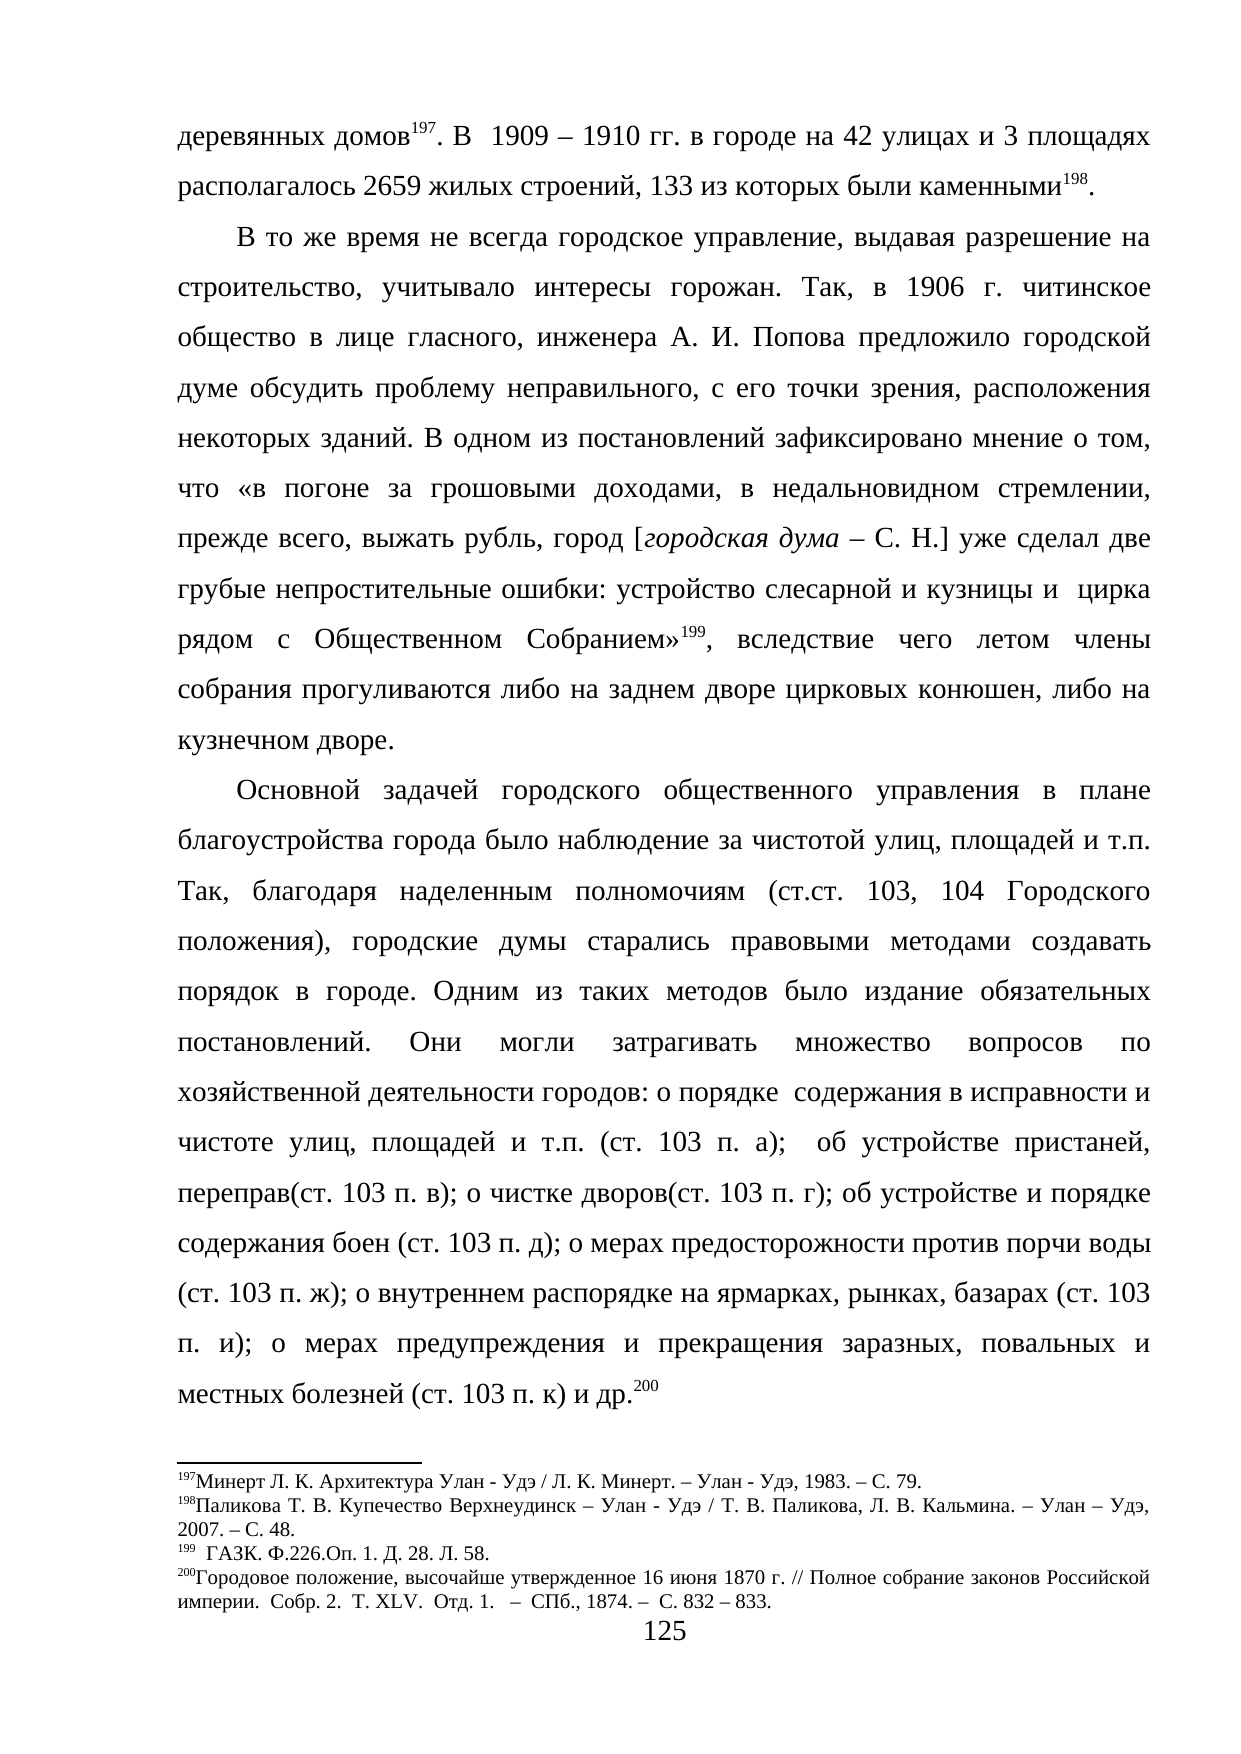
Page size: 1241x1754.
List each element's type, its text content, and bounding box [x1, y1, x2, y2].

text В то же время не всегда городское управление, выдавая разрешение на строительство, учитывало интересы горожан. Так, в 1906 г. читинское общество в лице гласного, инженера А. И. Попова предложило городской думе обсудить проблему неправильного, с его точки зрения, расположения некоторых зданий. В одном из постановлений зафиксировано мнение о том, что «в погоне за грошовыми доходами, в недальновидном стремлении, прежде всего, выжать рубль, город [городская дума – С. Н.] уже сделал две грубые непростительные ошибки: устройство слесарной и кузницы и цирка рядом с Общественном Собранием», вследствие чего летом члены собрания прогуливаются либо на заднем дворе цирковых конюшен, либо на кузнечном дворе. [177, 219, 1152, 755]
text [177, 118, 1152, 202]
text Основной задачей городского общественного управления в плане благоустройства города было наблюдение за чистотой улиц, площадей и т.п. Так, благодаря наделенным полномочиям (ст.ст. 103, 104 Городского положения), городские думы старались правовыми методами создавать порядок в городе. Одним из таких методов было издание обязательных постановлений. Они могли затрагивать множество вопросов по хозяйственной деятельности городов: о порядке содержания в исправности и чистоте улиц, площадей и т.п. (ст. 103 п. а); об устройстве пристаней, переправ(ст. 103 п. в); о чистке дворов(ст. 103 п. г); об устройстве и порядке содержания боен (ст. 103 п. д); о мерах предосторожности против порчи воды (ст. 103 п. ж); о внутреннем распорядке на ярмарках, рынках, базарах (ст. 103 п. и); о мерах предупреждения и прекращения заразных, повальных и местных болезней (ст. 103 п. к) и др. [177, 772, 1152, 1409]
